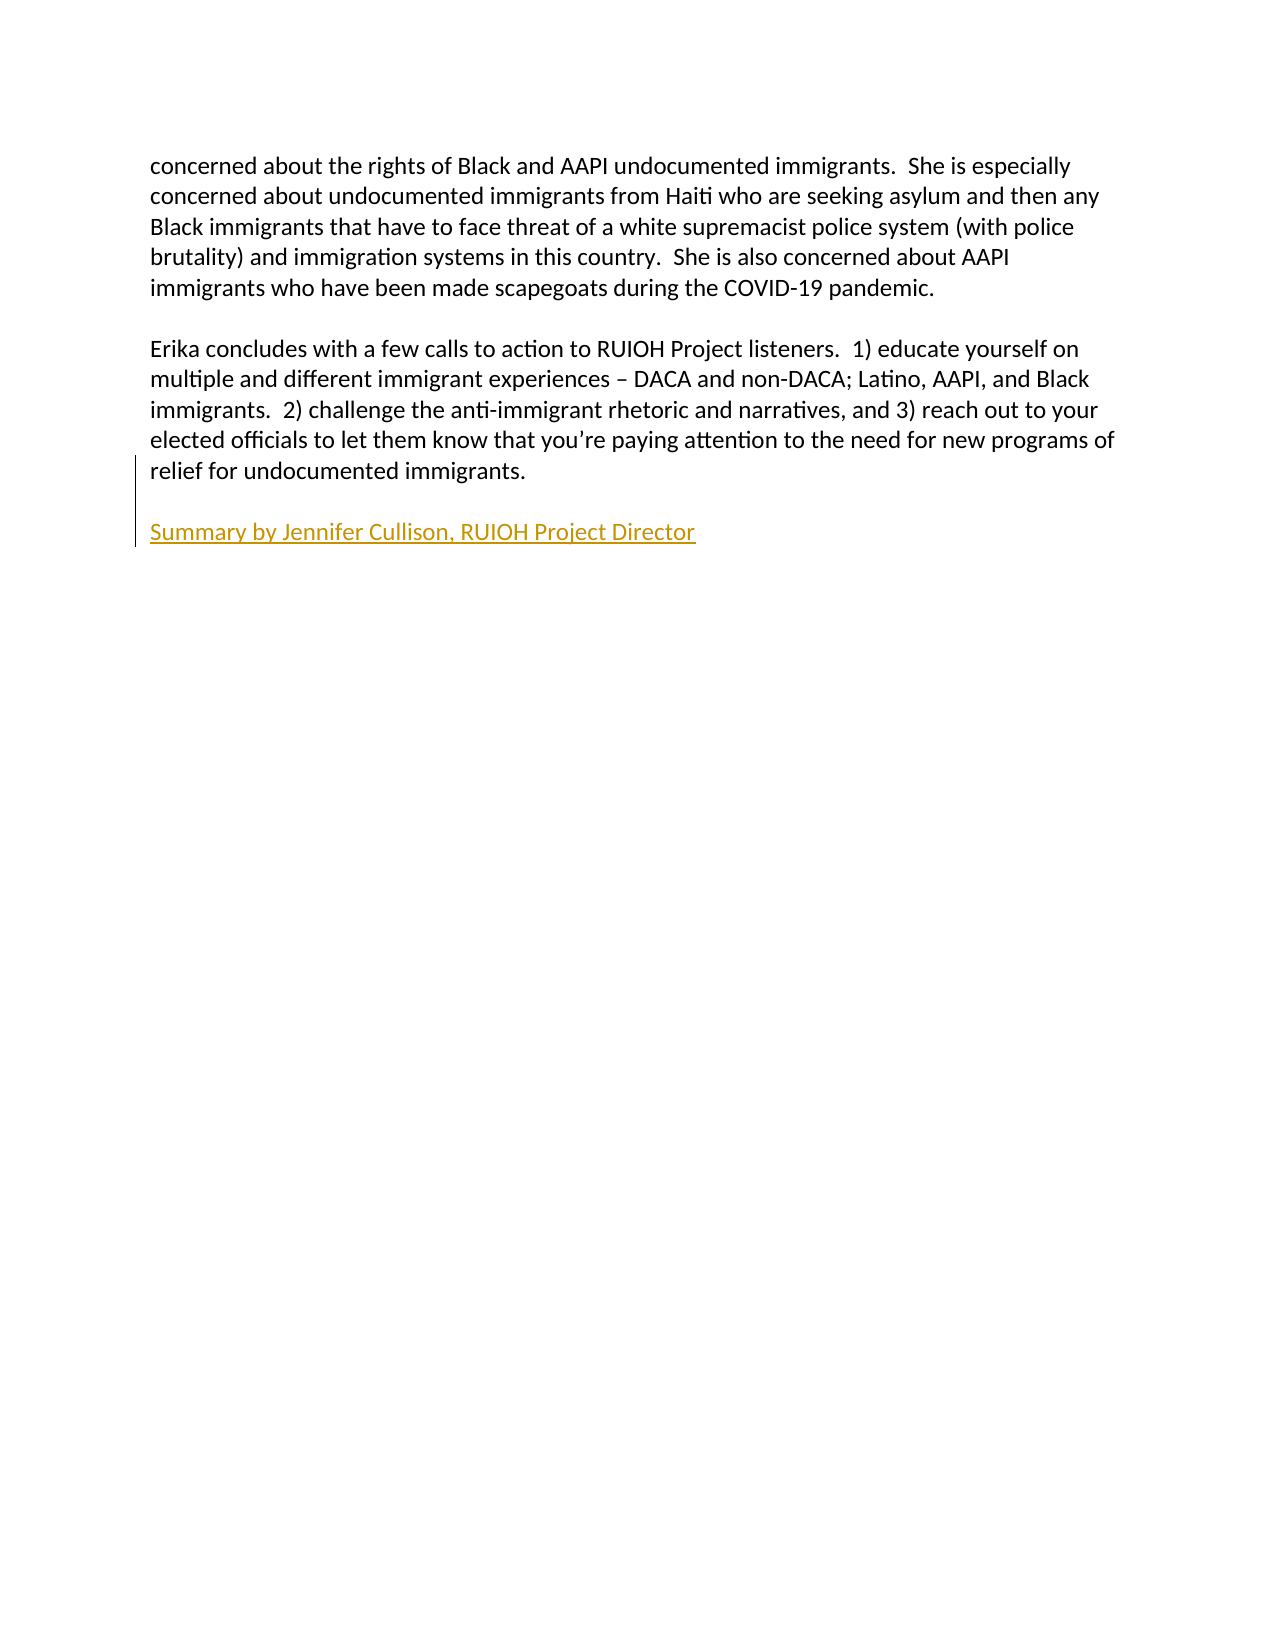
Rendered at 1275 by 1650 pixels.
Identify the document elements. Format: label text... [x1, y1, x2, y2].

text Erika concludes with a few calls to action to RUIOH Project listeners. 1) educate yourself on multiple and different immigrant experiences – DACA and non-DACA; Latino, AAPI, and Black immigrants. 2) challenge the anti-immigrant rhetoric and narratives, and 3) reach out to your elected officials to let them know that you’re paying attention to the need for new programs of relief for undocumented immigrants. [150, 333, 1125, 486]
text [150, 150, 1125, 303]
